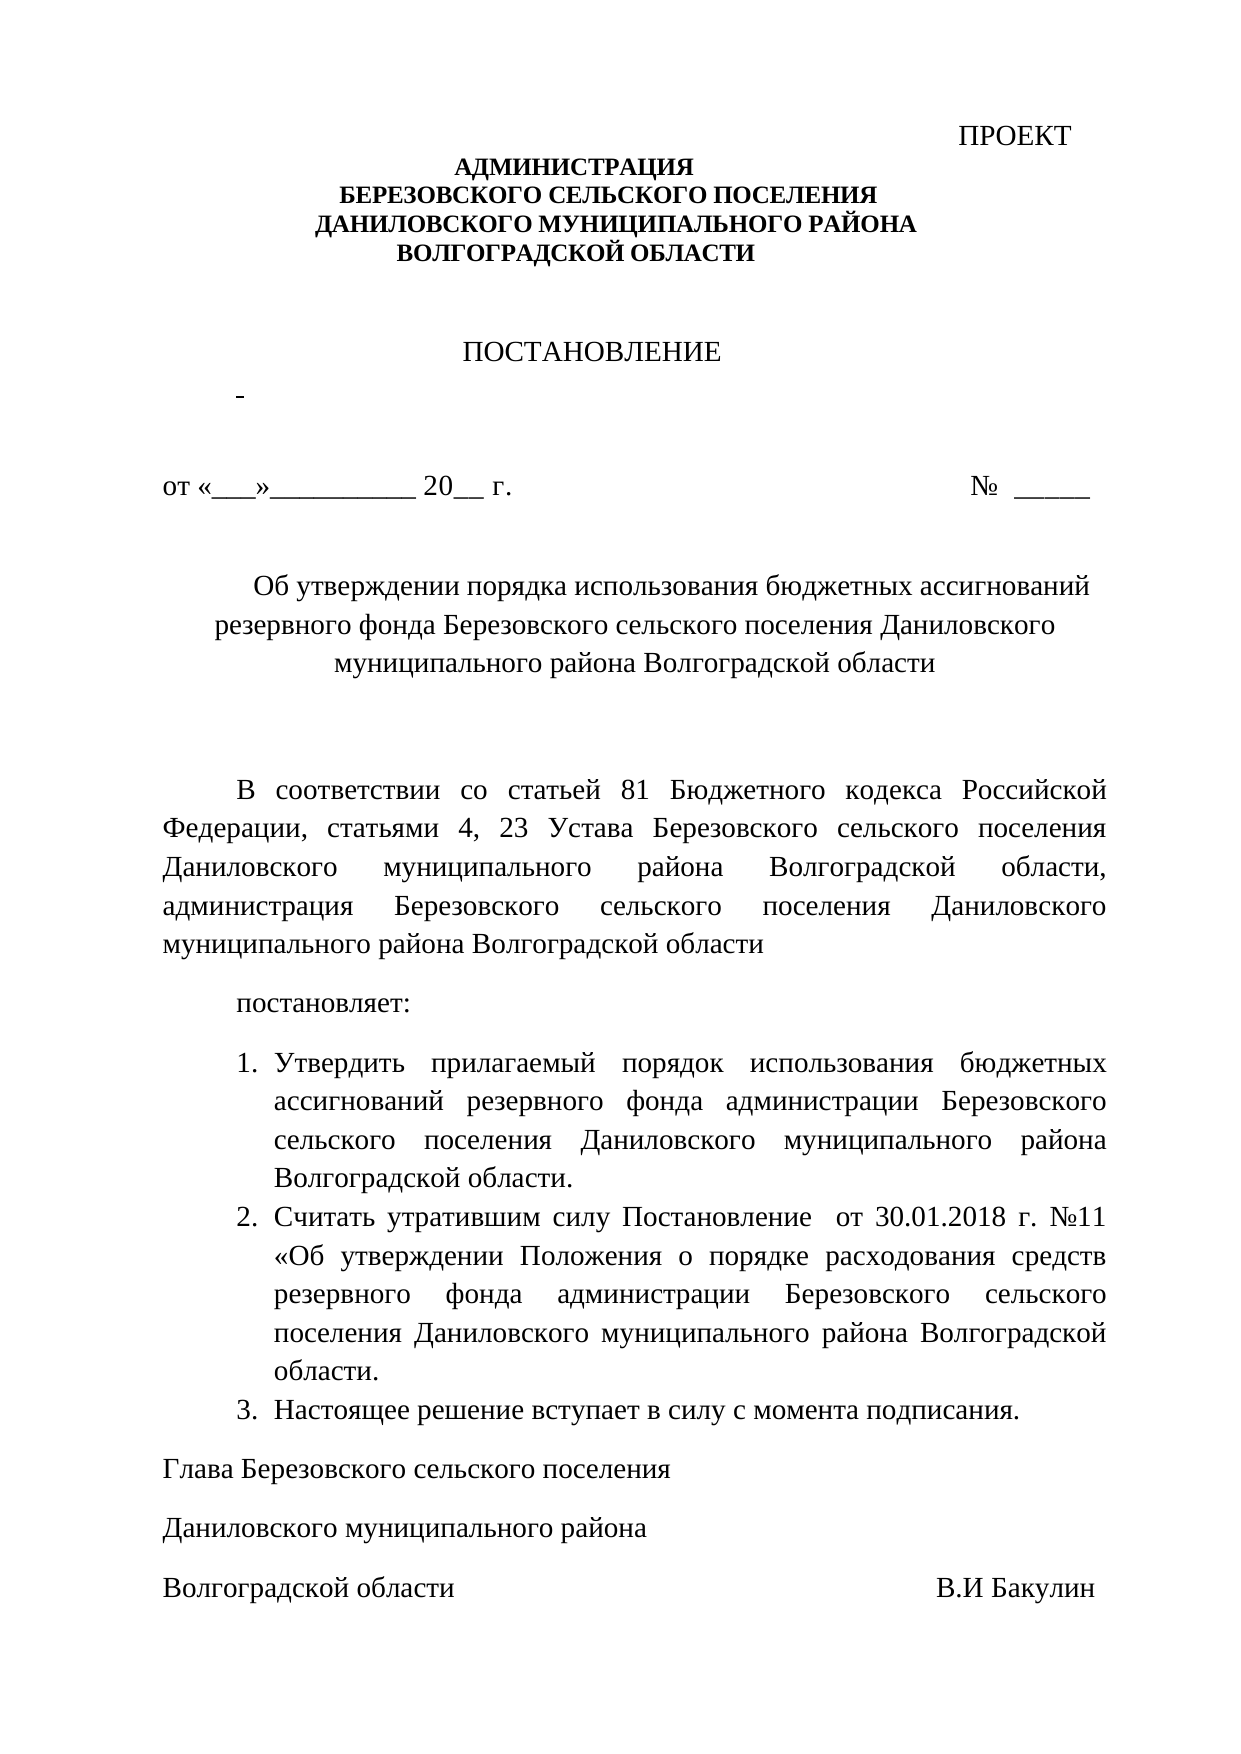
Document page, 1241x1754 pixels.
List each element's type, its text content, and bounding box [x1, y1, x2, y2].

text Об утверждении порядка использования бюджетных ассигнований резервного фонда Березовского сельского поселения Даниловского муниципального района Волгоградской области [162, 568, 1107, 679]
list Утвердить прилагаемый порядок использования бюджетных ассигнований резервного фонда администрации Березовского сельского поселения Даниловского муниципального района Волгоградской области. [236, 1045, 1107, 1194]
text постановляет: [162, 986, 1107, 1019]
text ПОСТАНОВЛЕНИЕ [162, 334, 1107, 367]
text В соответствии со статьей 81 Бюджетного кодекса Российской Федерации, статьями 4, 23 Устава Березовского сельского поселения Даниловского муниципального района Волгоградской области, администрация Березовского сельского поселения Даниловского муниципального района Волгоградской области [162, 772, 1107, 960]
list Считать утратившим силу Постановление от 30.01.2018 г. №11 «Об утверждении Положения о порядке расходования средств резервного фонда администрации Березовского сельского поселения Даниловского муниципального района Волгоградской области. [236, 1199, 1107, 1387]
text ДАНИЛОВСКОГО МУНИЦИПАЛЬНОГО РАЙОНА [162, 209, 1107, 238]
text ПРОЕКТ [162, 118, 1107, 152]
text Глава Березовского сельского поселения [162, 1451, 1107, 1485]
text Даниловского муниципального района [162, 1511, 1107, 1544]
list Настоящее решение вступает в силу с момента подписания. [236, 1392, 1107, 1425]
text Волгоградской области В.И Бакулин [162, 1570, 1107, 1603]
text БЕРЕЗОВСКОГО СЕЛЬСКОГО ПОСЕЛЕНИЯ [162, 180, 1107, 209]
text ВОЛГОГРАДСКОЙ ОБЛАСТИ [162, 238, 1107, 267]
text АДМИНИСТРАЦИЯ [162, 152, 1107, 180]
text от «___»__________ 20__ г. № _____ [162, 468, 1107, 501]
